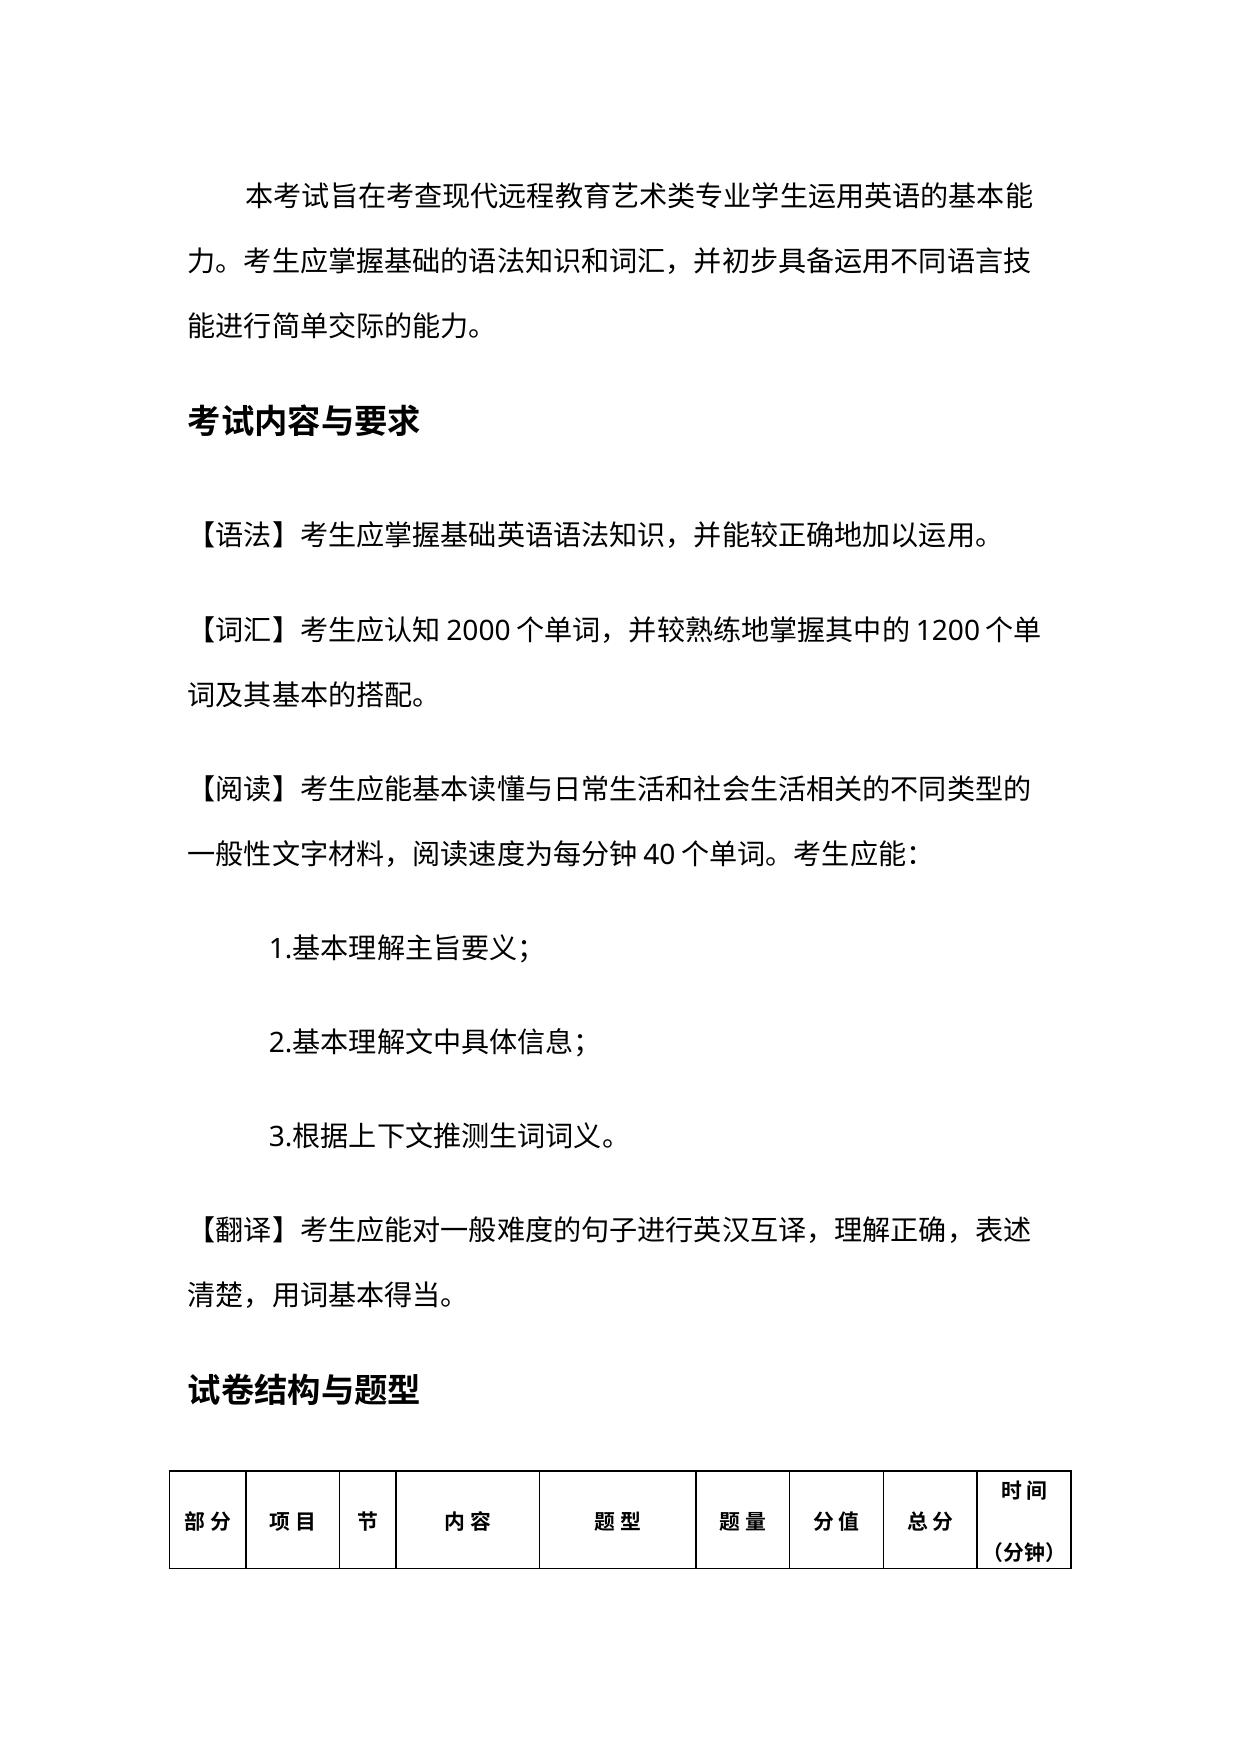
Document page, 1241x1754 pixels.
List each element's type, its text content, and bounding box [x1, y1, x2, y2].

table_header 分 值 [790, 1472, 883, 1568]
table_header 节 [340, 1472, 395, 1568]
table_header 题 量 [697, 1472, 789, 1568]
text 1.基本理解主旨要义； [269, 914, 1053, 979]
table_header 时 间 （分钟） [978, 1472, 1070, 1568]
table_header 项 目 [247, 1472, 339, 1568]
text 【词汇】考生应认知2000个单词，并较熟练地掌握其中的1200个单词及其基本的搭配。 [187, 595, 1053, 725]
text 考试内容与要求 [187, 386, 1053, 451]
text 3.根据上下文推测生词词义。 [269, 1102, 1053, 1167]
text 2.基本理解文中具体信息； [269, 1008, 1053, 1073]
table_header 部 分 [170, 1472, 245, 1568]
text 本考试旨在考查现代远程教育艺术类专业学生运用英语的基本能力。考生应掌握基础的语法知识和词汇，并初步具备运用不同语言技能进行简单交际的能力。 [187, 162, 1053, 357]
table_header 总 分 [884, 1472, 976, 1568]
table_header 题 型 [540, 1472, 695, 1568]
text 【翻译】考生应能对一般难度的句子进行英汉互译，理解正确，表述清楚，用词基本得当。 [187, 1196, 1053, 1326]
text 【阅读】考生应能基本读懂与日常生活和社会生活相关的不同类型的一般性文字材料，阅读速度为每分钟40个单词。考生应能： [187, 754, 1053, 884]
table_header 内 容 [397, 1472, 539, 1568]
text 【语法】考生应掌握基础英语语法知识，并能较正确地加以运用。 [187, 501, 1053, 566]
text 试卷结构与题型 [187, 1355, 1053, 1420]
